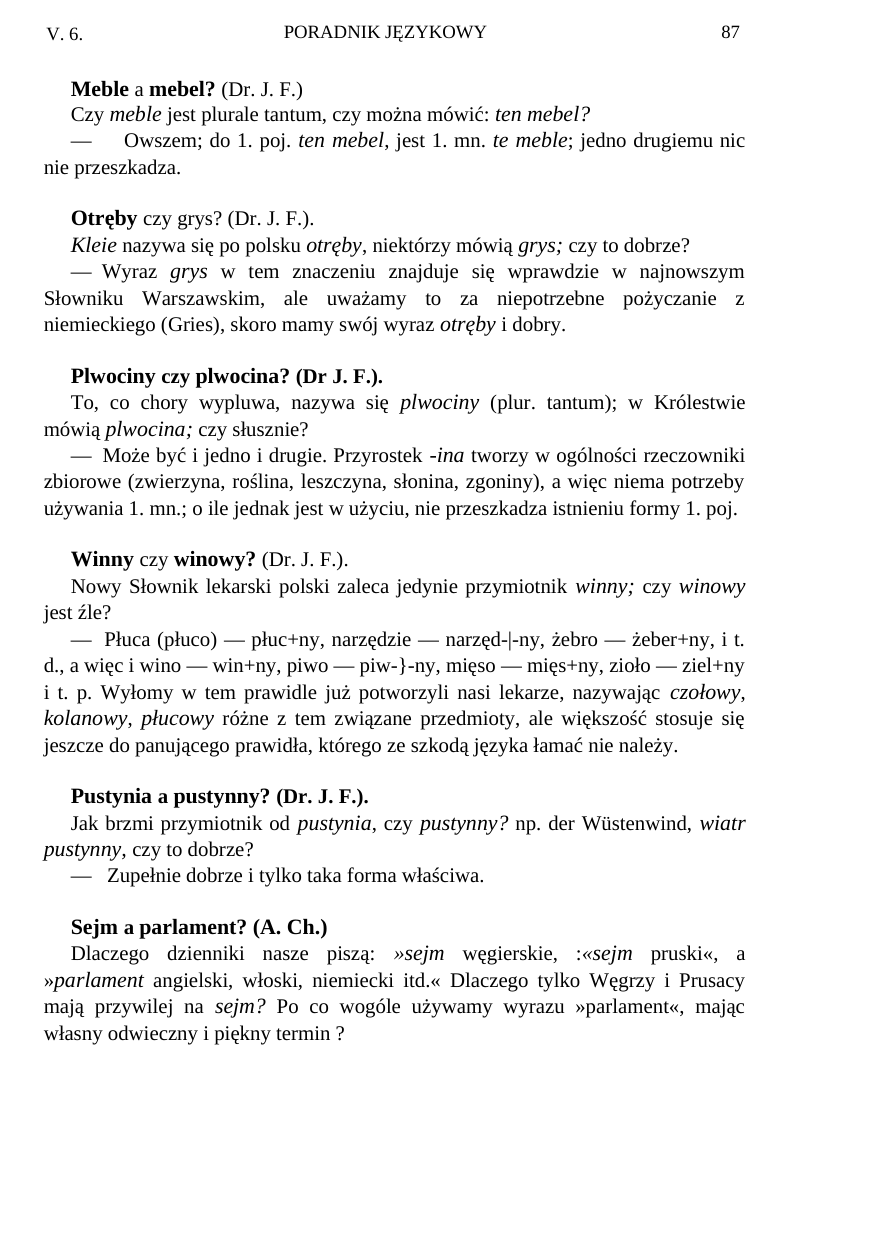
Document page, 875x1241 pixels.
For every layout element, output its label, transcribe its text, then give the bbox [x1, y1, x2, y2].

list Płuca (płuco) — płuc+ny, narzędzie — narzęd-|-ny, żebro — żeber+ny, i t. d., a więc i wino — win+ny, piwo — piw-}-ny, mięso — mięs+ny, zioło — ziel+ny i t. p. Wyłomy w tem prawidle już potworzyli nasi lekarze, nazywając czołowy, kolanowy, płucowy różne z tem związane przedmioty, ale większość stosuje się jeszcze do panującego prawidła, którego ze szkodą języka łamać nie należy. [43, 625, 746, 757]
list Może być i jedno i drugie. Przyrostek -ina tworzy w ogólności rzeczowniki zbiorowe (zwierzyna, roślina, leszczyna, słonina, zgoniny), a więc niema potrzeby używania 1. mn.; o ile jednak jest w użyciu, nie przeszkadza istnieniu formy 1. poj. [43, 441, 746, 521]
text Meble a mebel? (Dr. J. F.) [43, 78, 746, 100]
text Kleie nazywa się po polsku otręby, niektórzy mówią grys; czy to dobrze? [43, 231, 746, 258]
text Czy meble jest plurale tantum, czy można mówić: ten mebel? [43, 100, 746, 127]
list Zupełnie dobrze i tylko taka forma właściwa. [43, 862, 746, 888]
text V. 6. [46, 25, 83, 44]
text 87 [721, 24, 740, 43]
text To, co chory wypluwa, nazywa się plwociny (plur. tantum); w Królestwie mówią plwocina; czy słusznie? [43, 388, 746, 441]
text Plwociny czy plwocina? (Dr J. F.). [43, 362, 746, 388]
text Pustynia a pustynny? (Dr. J. F.). [43, 782, 746, 809]
text Winny czy winowy? (Dr. J. F.). [43, 546, 746, 572]
list Wyraz grys w tem znaczeniu znajduje się wprawdzie w najnowszym Słowniku Warszawskim, ale uważamy to za niepotrzebne pożyczanie z niemieckiego (Gries), skoro mamy swój wyraz otręby i dobry. [43, 258, 746, 337]
text Jak brzmi przymiotnik od pustynia, czy pustynny? np. der Wüstenwind, wiatr pustynny, czy to dobrze? [43, 809, 746, 862]
list Owszem; do 1. poj. ten mebel, jest 1. mn. te meble; jedno drugiemu nic nie przeszkadza. [43, 127, 746, 180]
text Sejm a parlament? (A. Ch.) [43, 913, 746, 940]
text Otręby czy grys? (Dr. J. F.). [43, 205, 746, 231]
text Dlaczego dzienniki nasze piszą: »sejm węgierskie, :«sejm pruski«, a »parlament angielski, włoski, niemiecki itd.« Dlaczego tylko Węgrzy i Prusacy mają przywilej na sejm? Po co wogóle używamy wyrazu »parlament«, mając własny odwieczny i piękny termin ? [43, 940, 746, 1046]
text PORADNIK JĘZYKOWY [283, 24, 487, 43]
text Nowy Słownik lekarski polski zaleca jedynie przymiotnik winny; czy winowy jest źle? [43, 572, 746, 625]
